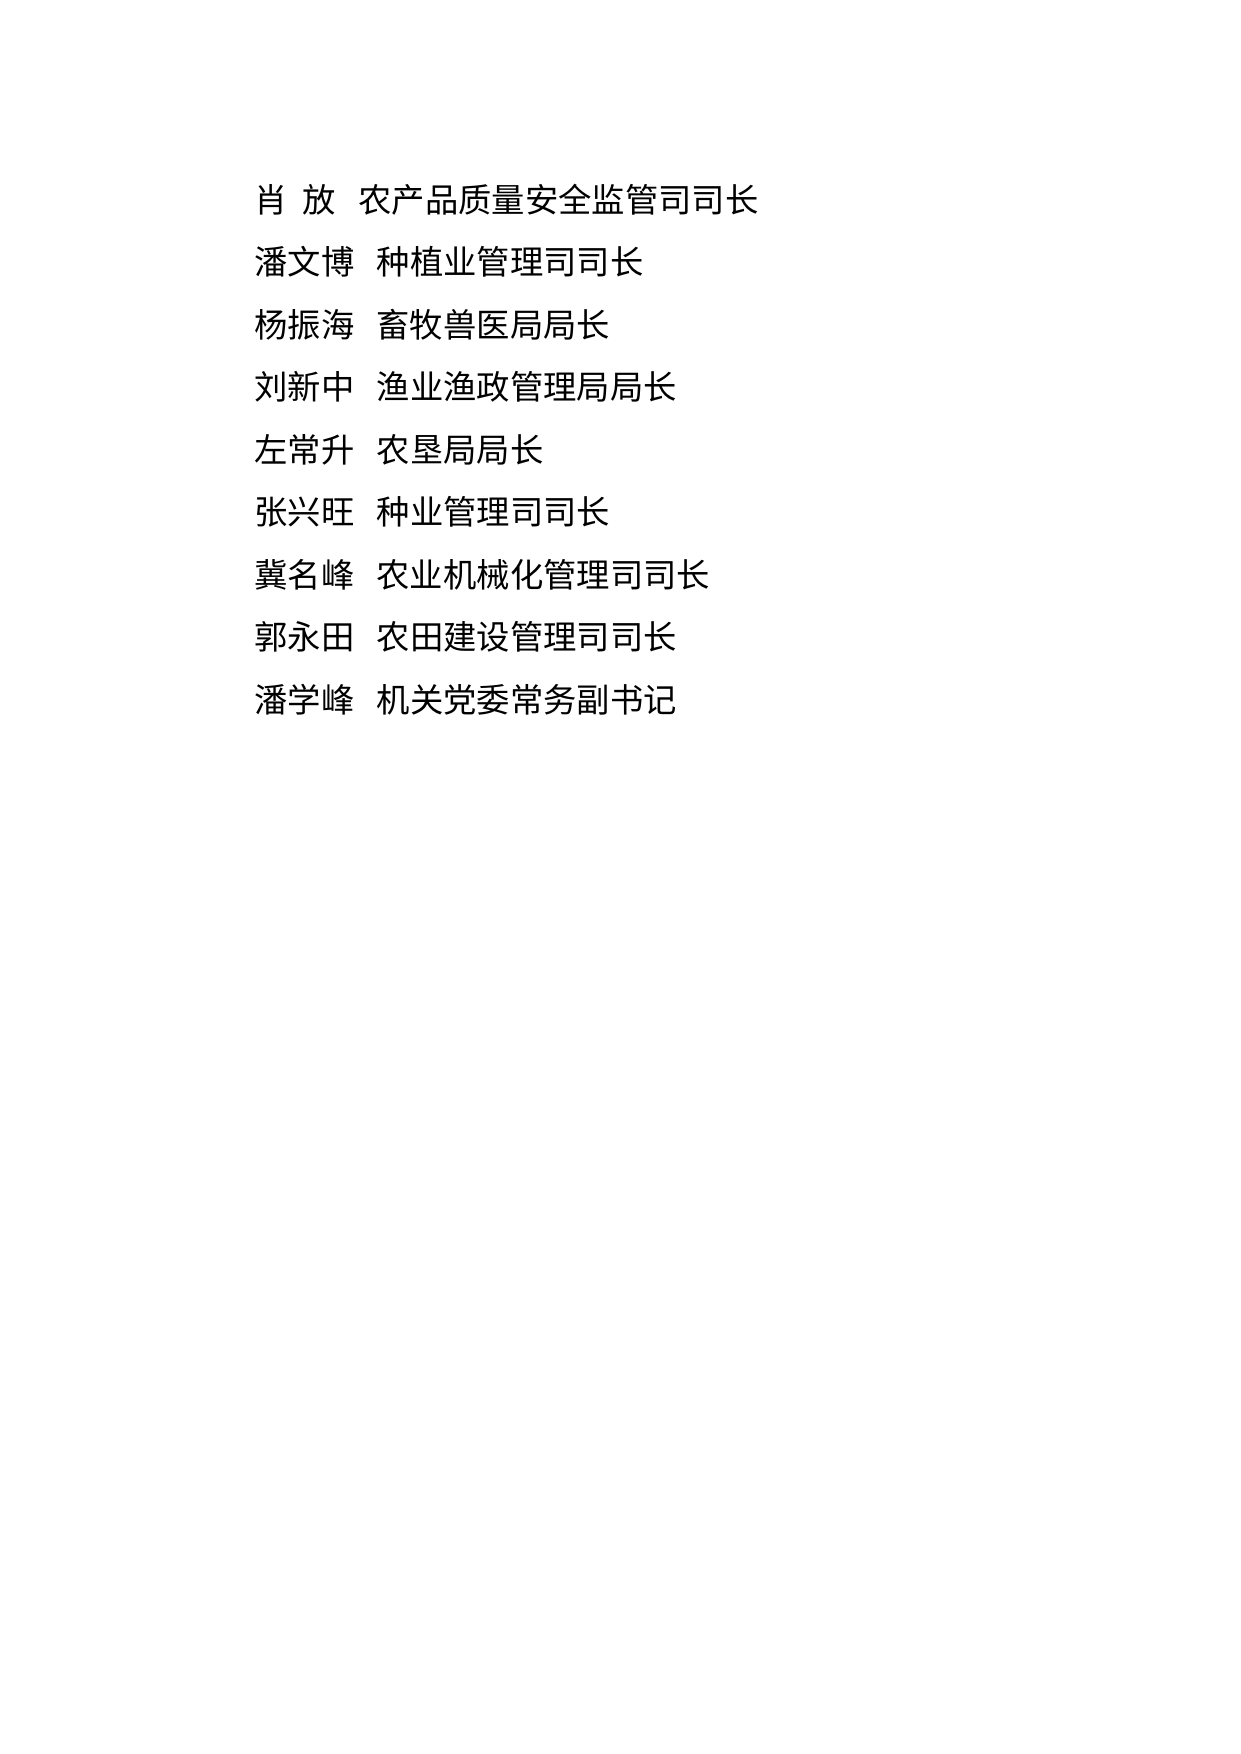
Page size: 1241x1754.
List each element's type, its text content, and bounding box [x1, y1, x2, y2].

text 刘新中 渔业渔政管理局局长 [187, 349, 1053, 412]
text 郭永田 农田建设管理司司长 [187, 599, 1053, 662]
text 冀名峰 农业机械化管理司司长 [187, 537, 1053, 599]
text 潘学峰 机关党委常务副书记 [187, 662, 1053, 724]
text 肖 放 农产品质量安全监管司司长 [187, 162, 1053, 224]
text 杨振海 畜牧兽医局局长 [187, 287, 1053, 349]
text 左常升 农垦局局长 [187, 412, 1053, 474]
text 张兴旺 种业管理司司长 [187, 474, 1053, 537]
text 潘文博 种植业管理司司长 [187, 224, 1053, 287]
